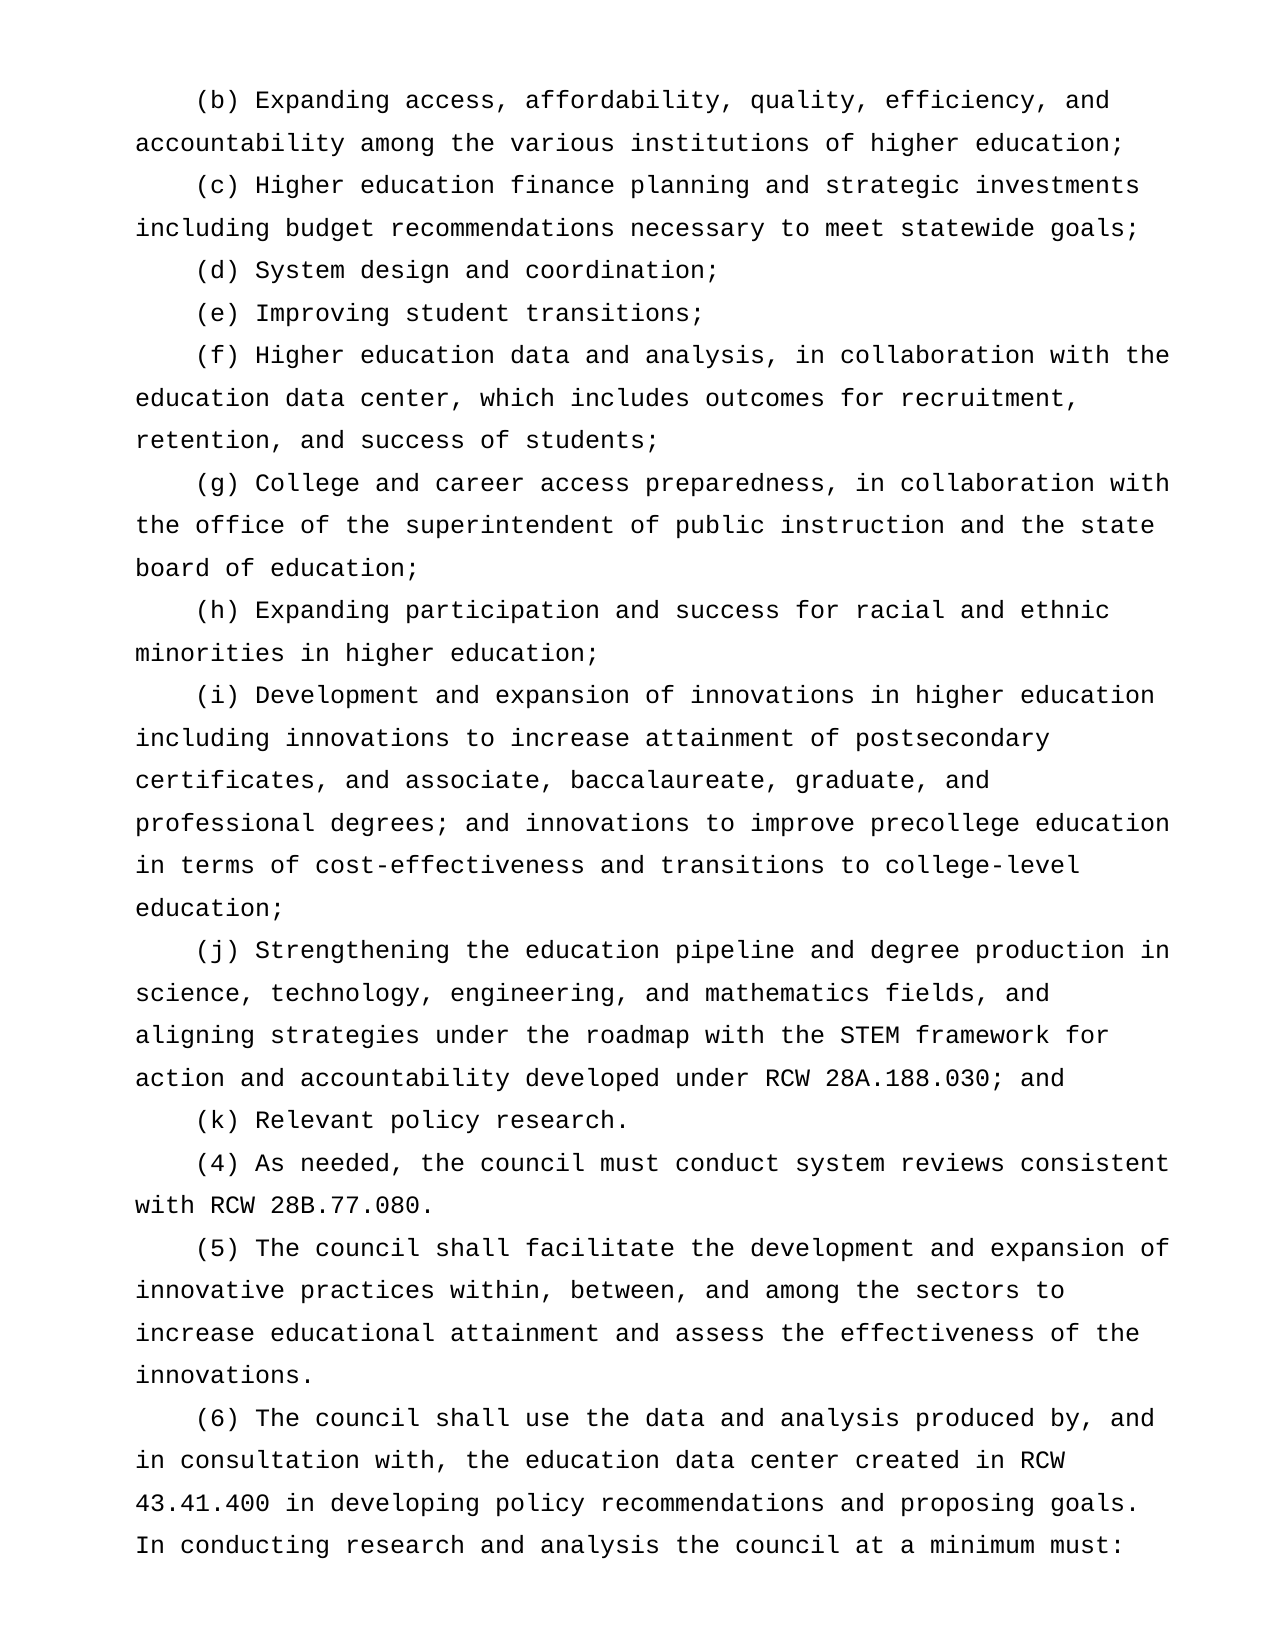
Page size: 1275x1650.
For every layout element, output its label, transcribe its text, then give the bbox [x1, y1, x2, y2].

text (e) Improving student transitions; [135, 287, 1170, 330]
text (f) Higher education data and analysis, in collaboration with the education data center, which includes outcomes for recruitment, retention, and success of students; [135, 330, 1170, 457]
text (g) College and career access preparedness, in collaboration with the office of the superintendent of public instruction and the state board of education; [135, 457, 1170, 585]
text (b) Expanding access, affordability, quality, efficiency, and accountability among the various institutions of higher education; [135, 75, 1170, 160]
text (h) Expanding participation and success for racial and ethnic minorities in higher education; [135, 585, 1170, 670]
text (5) The council shall facilitate the development and expansion of innovative practices within, between, and among the sectors to increase educational attainment and assess the effectiveness of the innovations. [135, 1222, 1170, 1392]
text (k) Relevant policy research. [135, 1095, 1170, 1137]
text (6) The council shall use the data and analysis produced by, and in consultation with, the education data center created in RCW 43.41.400 in developing policy recommendations and proposing goals. In conducting research and analysis the council at a minimum must: [135, 1392, 1170, 1562]
text (j) Strengthening the education pipeline and degree production in science, technology, engineering, and mathematics fields, and aligning strategies under the roadmap with the STEM framework for action and accountability developed under RCW 28A.188.030; and [135, 925, 1170, 1095]
text (d) System design and coordination; [135, 245, 1170, 287]
text (4) As needed, the council must conduct system reviews consistent with RCW 28B.77.080. [135, 1137, 1170, 1222]
text (i) Development and expansion of innovations in higher education including innovations to increase attainment of postsecondary certificates, and associate, baccalaureate, graduate, and professional degrees; and innovations to improve precollege education in terms of cost-effectiveness and transitions to college-level education; [135, 670, 1170, 925]
text (c) Higher education finance planning and strategic investments including budget recommendations necessary to meet statewide goals; [135, 160, 1170, 245]
